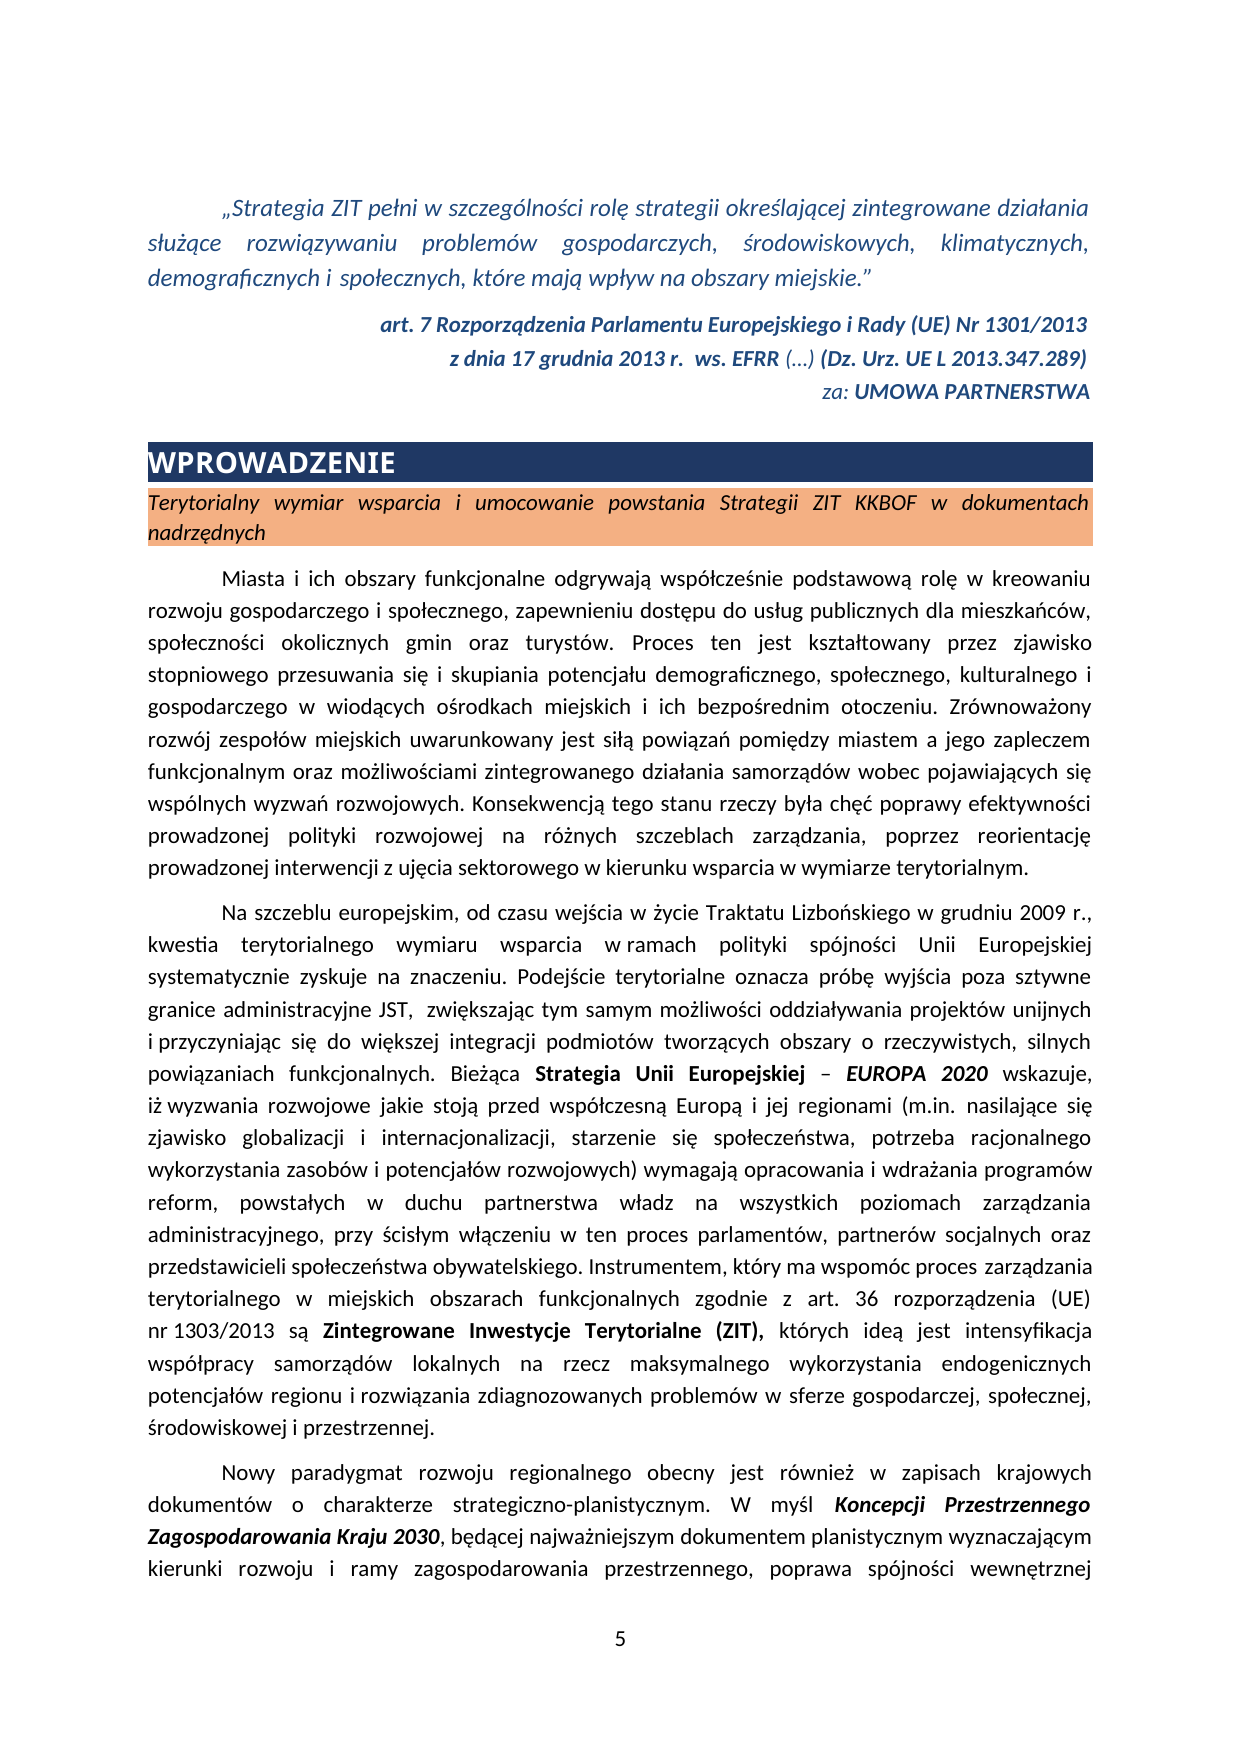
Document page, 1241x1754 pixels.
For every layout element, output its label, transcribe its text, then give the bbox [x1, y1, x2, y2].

text Miasta i ich obszary funkcjonalne odgrywają współcześnie podstawową rolę w kreowaniu rozwoju gospodarczego i społecznego, zapewnieniu dostępu do usług publicznych dla mieszkańców, społeczności okolicznych gmin oraz turystów. Proces ten jest kształtowany przez zjawisko stopniowego przesuwania się i skupiania potencjału demograficznego, społecznego, kulturalnego i gospodarczego w wiodących ośrodkach miejskich i ich bezpośrednim otoczeniu. Zrównoważony rozwój zespołów miejskich uwarunkowany jest siłą powiązań pomiędzy miastem a jego zapleczem funkcjonalnym oraz możliwościami zintegrowanego działania samorządów wobec pojawiających się wspólnych wyzwań rozwojowych. Konsekwencją tego stanu rzeczy była chęć poprawy efektywności prowadzonej polityki rozwojowej na różnych szczeblach zarządzania, poprzez reorientację prowadzonej interwencji z ujęcia sektorowego w kierunku wsparcia w wymiarze terytorialnym. [148, 564, 1093, 881]
text Terytorialny wymiar wsparcia i umocowanie powstania Strategii ZIT KKBOF w dokumentach nadrzędnych [148, 488, 1093, 546]
text art. 7 Rozporządzenia Parlamentu Europejskiego i Rady (UE) Nr 1301/2013 z dnia 17 grudnia 2013 r. ws. EFRR (…) (Dz. Urz. UE L 2013.347.289) za: UMOWA PARTNERSTWA [148, 310, 1093, 405]
text „Strategia ZIT pełni w szczególności rolę strategii określającej zintegrowane działania służące rozwiązywaniu problemów gospodarczych, środowiskowych, klimatycznych, demograficznych i społecznych, które mają wpływ na obszary miejskie.” [148, 192, 1093, 293]
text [148, 1458, 1093, 1582]
text Na szczeblu europejskim, od czasu wejścia w życie Traktatu Lizbońskiego w grudniu 2009 r., kwestia terytorialnego wymiaru wsparcia w ramach polityki spójności Unii Europejskiej systematycznie zyskuje na znaczeniu. Podejście terytorialne oznacza próbę wyjścia poza sztywne granice administracyjne JST, zwiększając tym samym możliwości oddziaływania projektów unijnych i przyczyniając się do większej integracji podmiotów tworzących obszary o rzeczywistych, silnych powiązaniach funkcjonalnych. Bieżąca Strategia Unii Europejskiej – EUROPA 2020 wskazuje, iż wyzwania rozwojowe jakie stoją przed współczesną Europą i jej regionami (m.in. nasilające się zjawisko globalizacji i internacjonalizacji, starzenie się społeczeństwa, potrzeba racjonalnego wykorzystania zasobów i potencjałów rozwojowych) wymagają opracowania i wdrażania programów reform, powstałych w duchu partnerstwa władz na wszystkich poziomach zarządzania administracyjnego, przy ścisłym włączeniu w ten proces parlamentów, partnerów socjalnych oraz przedstawicieli społeczeństwa obywatelskiego. Instrumentem, który ma wspomóc proces zarządzania terytorialnego w miejskich obszarach funkcjonalnych zgodnie z art. 36 rozporządzenia (UE) nr 1303/2013 są Zintegrowane Inwestycje Terytorialne (ZIT), których ideą jest intensyfikacja współpracy samorządów lokalnych na rzecz maksymalnego wykorzystania endogenicznych potencjałów regionu i rozwiązania zdiagnozowanych problemów w sferze gospodarczej, społecznej, środowiskowej i przestrzennej. [148, 898, 1093, 1441]
subtitle Wprowadzenie [148, 442, 1093, 482]
